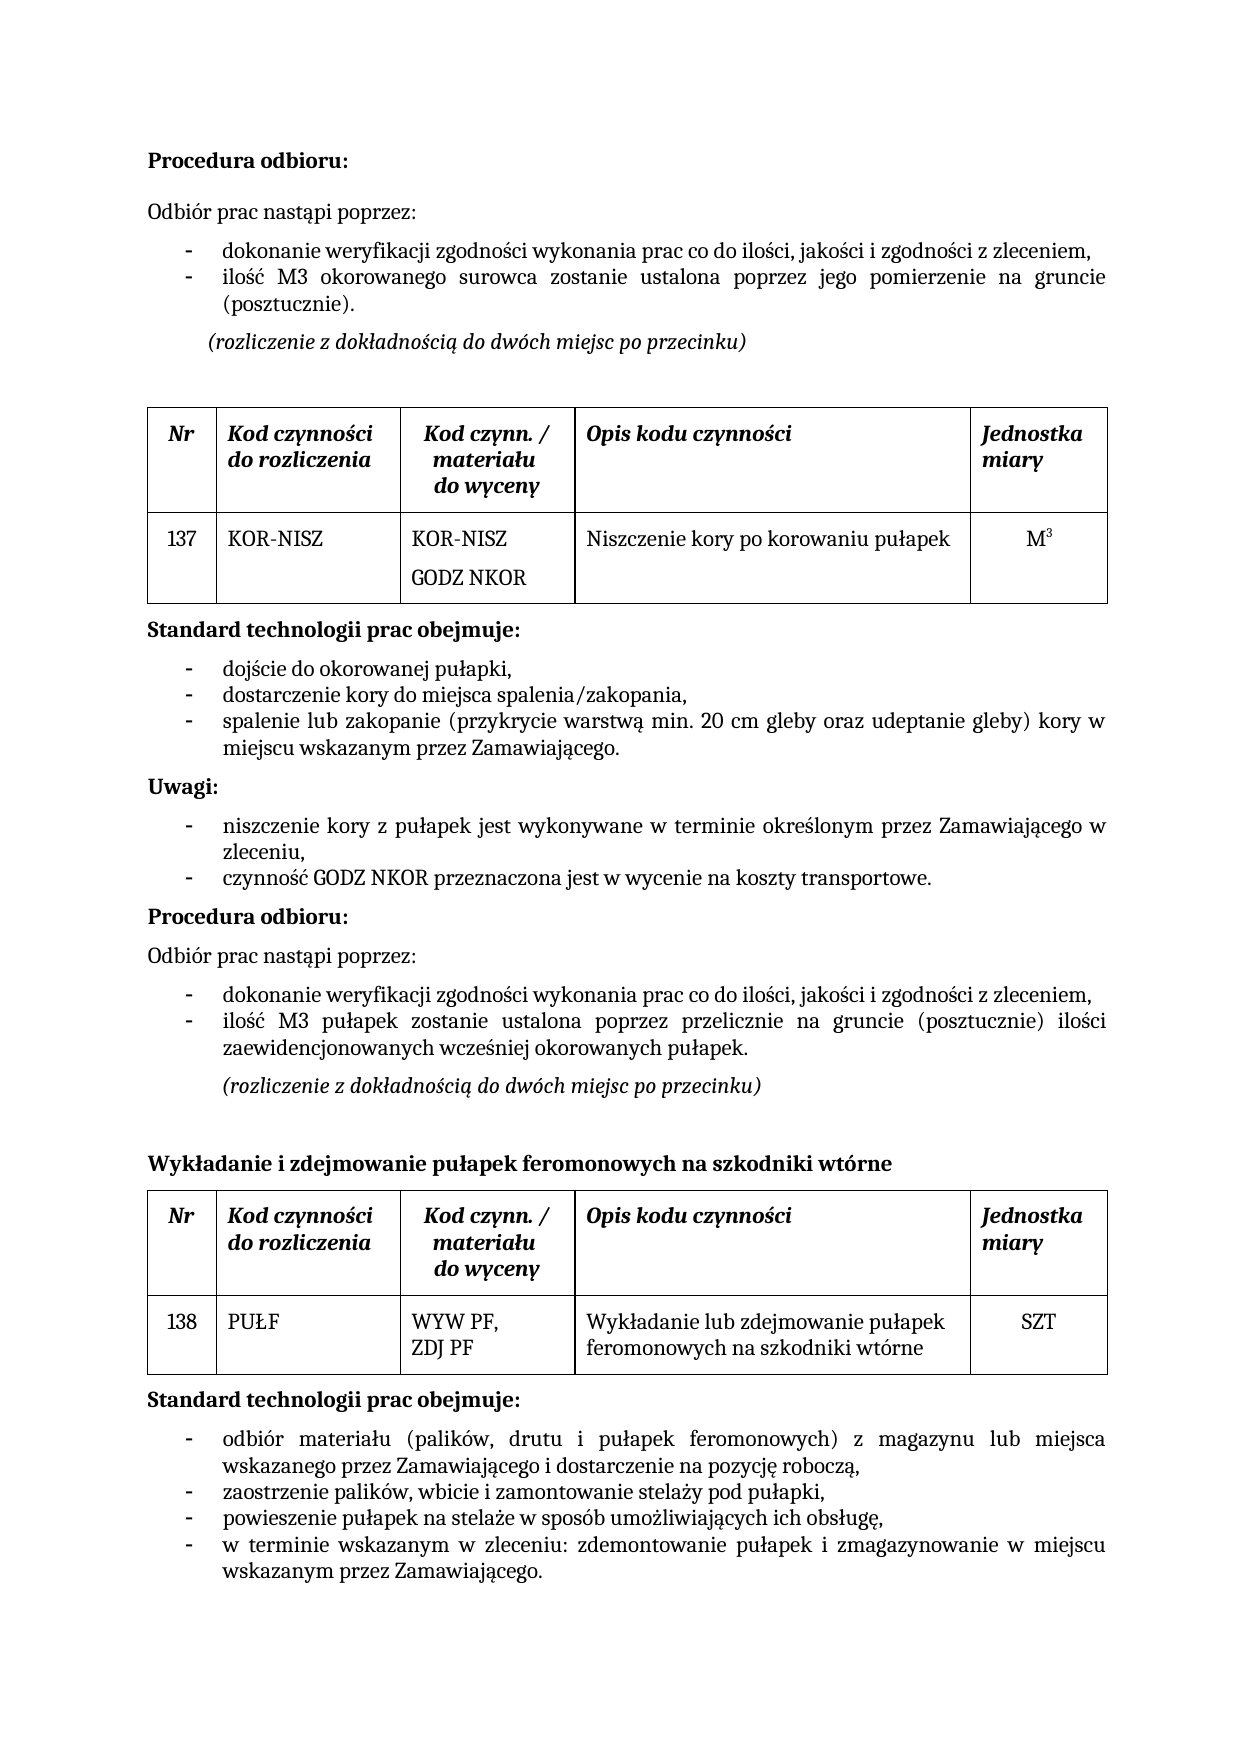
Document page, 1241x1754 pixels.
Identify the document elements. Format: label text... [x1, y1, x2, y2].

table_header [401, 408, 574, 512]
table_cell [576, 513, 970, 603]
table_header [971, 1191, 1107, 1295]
text Odbiór prac nastąpi poprzez: [148, 943, 1107, 969]
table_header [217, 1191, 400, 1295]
list ilość M3 pułapek zostanie ustalona poprzez przelicznie na gruncie (posztucznie) ilości zaewidencjonowanych wcześniej okorowanych pułapek. [185, 1008, 1107, 1061]
list spalenie lub zakopanie (przykrycie warstwą min. 20 cm gleby oraz udeptanie gleby) kory w miejscu wskazanym przez Zamawiającego. [185, 708, 1107, 761]
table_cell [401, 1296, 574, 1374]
list dokonanie weryfikacji zgodności wykonania prac co do ilości, jakości i zgodności z zleceniem, [185, 982, 1107, 1008]
text (rozliczenie z dokładnością do dwóch miejsc po przecinku) [148, 1073, 1107, 1099]
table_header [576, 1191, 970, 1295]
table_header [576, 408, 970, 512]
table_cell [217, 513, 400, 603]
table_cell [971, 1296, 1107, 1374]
text (rozliczenie z dokładnością do dwóch miejsc po przecinku) [148, 329, 1107, 356]
list powieszenie pułapek na stelaże w sposób umożliwiających ich obsługę, [185, 1505, 1107, 1531]
list odbiór materiału (palików, drutu i pułapek feromonowych) z magazynu lub miejsca wskazanego przez Zamawiającego i dostarczenie na pozycję roboczą, [185, 1426, 1107, 1479]
text Procedura odbioru: [148, 904, 1107, 930]
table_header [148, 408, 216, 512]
list w terminie wskazanym w zleceniu: zdemontowanie pułapek i zmagazynowanie w miejscu wskazanym przez Zamawiającego. [185, 1531, 1107, 1584]
text Procedura odbioru: [148, 148, 1107, 174]
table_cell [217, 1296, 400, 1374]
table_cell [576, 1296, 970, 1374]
list dostarczenie kory do miejsca spalenia/zakopania, [185, 682, 1107, 708]
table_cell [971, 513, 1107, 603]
text Odbiór prac nastąpi poprzez: [148, 199, 1107, 225]
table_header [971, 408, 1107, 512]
text Uwagi: [148, 773, 1107, 800]
list czynność GODZ NKOR przeznaczona jest w wycenie na koszty transportowe. [185, 865, 1107, 891]
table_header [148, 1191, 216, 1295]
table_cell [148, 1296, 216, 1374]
list dojście do okorowanej pułapki, [185, 656, 1107, 682]
list dokonanie weryfikacji zgodności wykonania prac co do ilości, jakości i zgodności z zleceniem, [185, 238, 1107, 264]
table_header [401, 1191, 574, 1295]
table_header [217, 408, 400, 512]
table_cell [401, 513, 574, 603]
list zaostrzenie palików, wbicie i zamontowanie stelaży pod pułapki, [185, 1479, 1107, 1505]
text Standard technologii prac obejmuje: [148, 1387, 1107, 1413]
text Standard technologii prac obejmuje: [148, 617, 1107, 643]
list niszczenie kory z pułapek jest wykonywane w terminie określonym przez Zamawiającego w zleceniu, [185, 812, 1107, 865]
text Wykładanie i zdejmowanie pułapek feromonowych na szkodniki wtórne [148, 1151, 1107, 1177]
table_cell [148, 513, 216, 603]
list ilość M3 okorowanego surowca zostanie ustalona poprzez jego pomierzenie na gruncie (posztucznie). [185, 264, 1107, 317]
